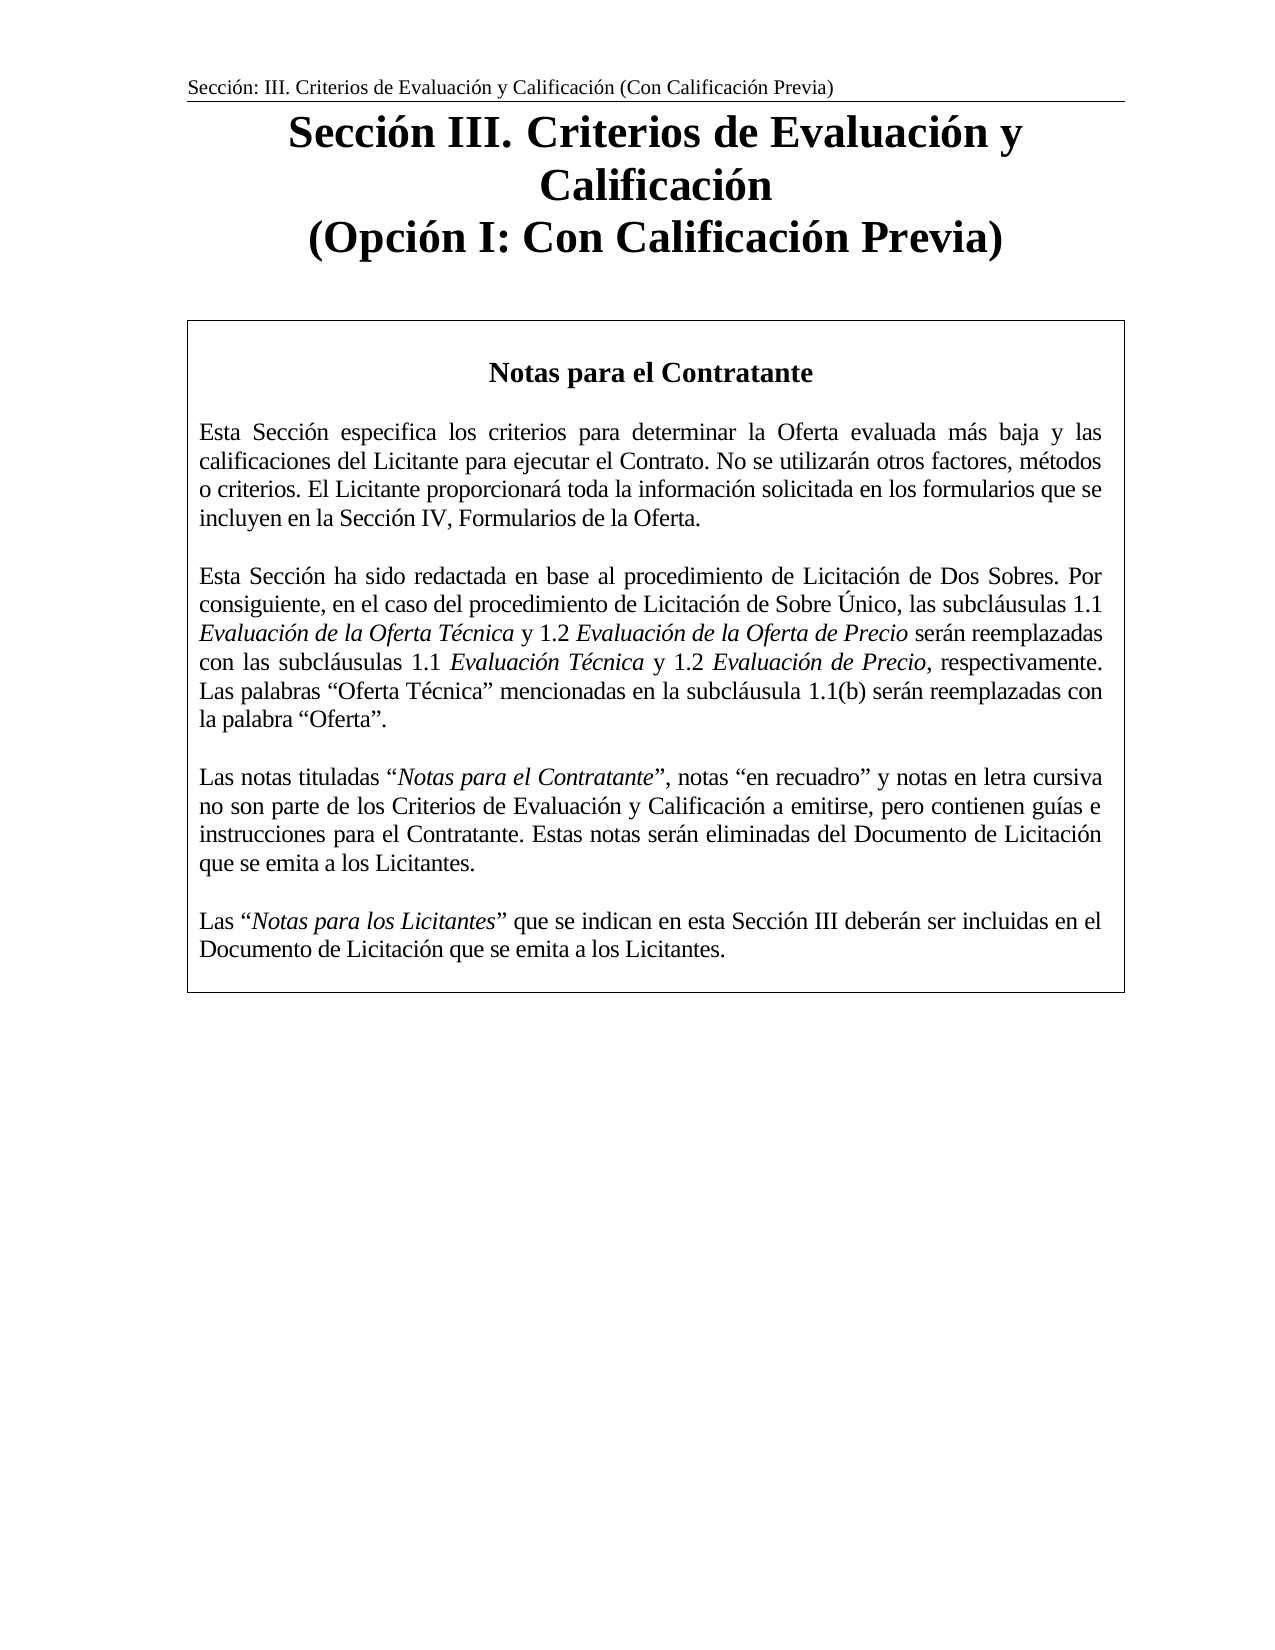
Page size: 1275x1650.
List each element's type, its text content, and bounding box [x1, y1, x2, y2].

table_header Notas para el Contratante Esta Sección especifica los criterios para determinar la Oferta evaluada más baja y las calificaciones del Licitante para ejecutar el Contrato. No se utilizarán otros factores, métodos o criterios. El Licitante proporcionará toda la información solicitada en los formularios que se incluyen en la Sección IV, Formularios de la Oferta. Esta Sección ha sido redactada en base al procedimiento de Licitación de Dos Sobres. Por consiguiente, en el caso del procedimiento de Licitación de Sobre Único, las subcláusulas 1.1 Evaluación de la Oferta Técnica y 1.2 Evaluación de la Oferta de Precio serán reemplazadas con las subcláusulas 1.1 Evaluación Técnica y 1.2 Evaluación de Precio, respectivamente. Las palabras “Oferta Técnica” mencionadas en la subcláusula 1.1(b) serán reemplazadas con la palabra “Oferta”. Las notas tituladas “Notas para el Contratante”, notas “en recuadro” y notas en letra cursiva no son parte de los Criterios de Evaluación y Calificación a emitirse, pero contienen guías e instrucciones para el Contratante. Estas notas serán eliminadas del Documento de Licitación que se emita a los Licitantes. Las “Notas para los Licitantes” que se indican en esta Sección III deberán ser incluidas en el Documento de Licitación que se emita a los Licitantes. [188, 321, 1124, 992]
subtitle Sección III. Criterios de Evaluación y Calificación (Opción I: Con Calificación Previa) [187, 104, 1125, 263]
